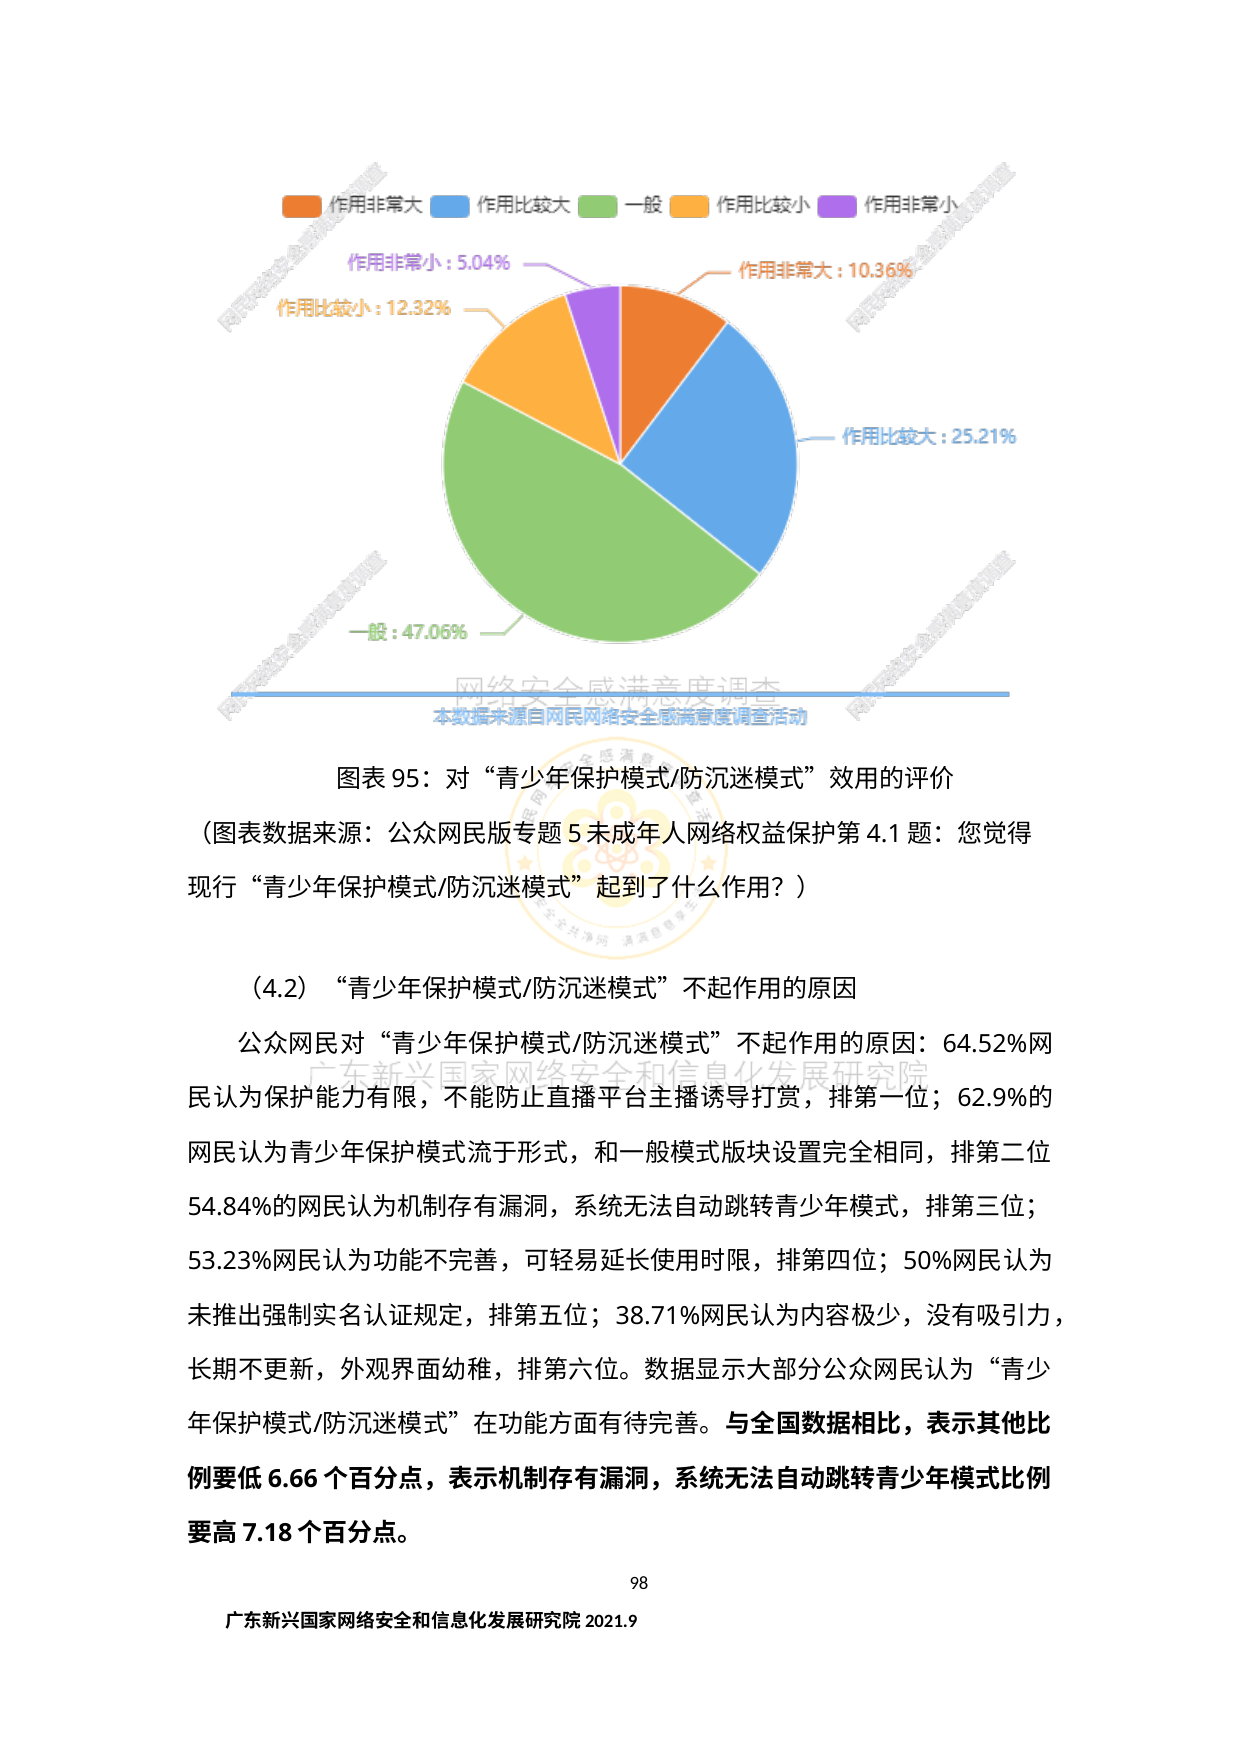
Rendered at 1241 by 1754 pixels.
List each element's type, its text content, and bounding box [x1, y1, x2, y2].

picture [202, 150, 1039, 744]
text 公众网民对“青少年保护模式/防沉迷模式”不起作用的原因：64.52%网民认为保护能力有限，不能防止直播平台主播诱导打赏，排第一位；62.9%的网民认为青少年保护模式流于形式，和一般模式版块设置完全相同，排第二位；54.84%的网民认为机制存有漏洞，系统无法自动跳转青少年模式，排第三位；53.23%网民认为功能不完善，可轻易延长使用时限，排第四位；50%网民认为未推出强制实名认证规定，排第五位；38.71%网民认为内容极少，没有吸引力，长期不更新，外观界面幼稚，排第六位。数据显示大部分公众网民认为“青少年保护模式/防沉迷模式”在功能方面有待完善。与全国数据相比，表示其他比例要低6.66个百分点，表示机制存有漏洞，系统无法自动跳转青少年模式比例要高7.18个百分点。 [187, 1023, 1053, 1549]
text 图表95：对“青少年保护模式/防沉迷模式”效用的评价 [187, 759, 1053, 795]
text （图表数据来源：公众网民版专题5未成年人网络权益保护第4.1题：您觉得现行“青少年保护模式/防沉迷模式”起到了什么作用？） [187, 813, 1053, 904]
text （4.2）“青少年保护模式/防沉迷模式”不起作用的原因 [187, 969, 1053, 1005]
